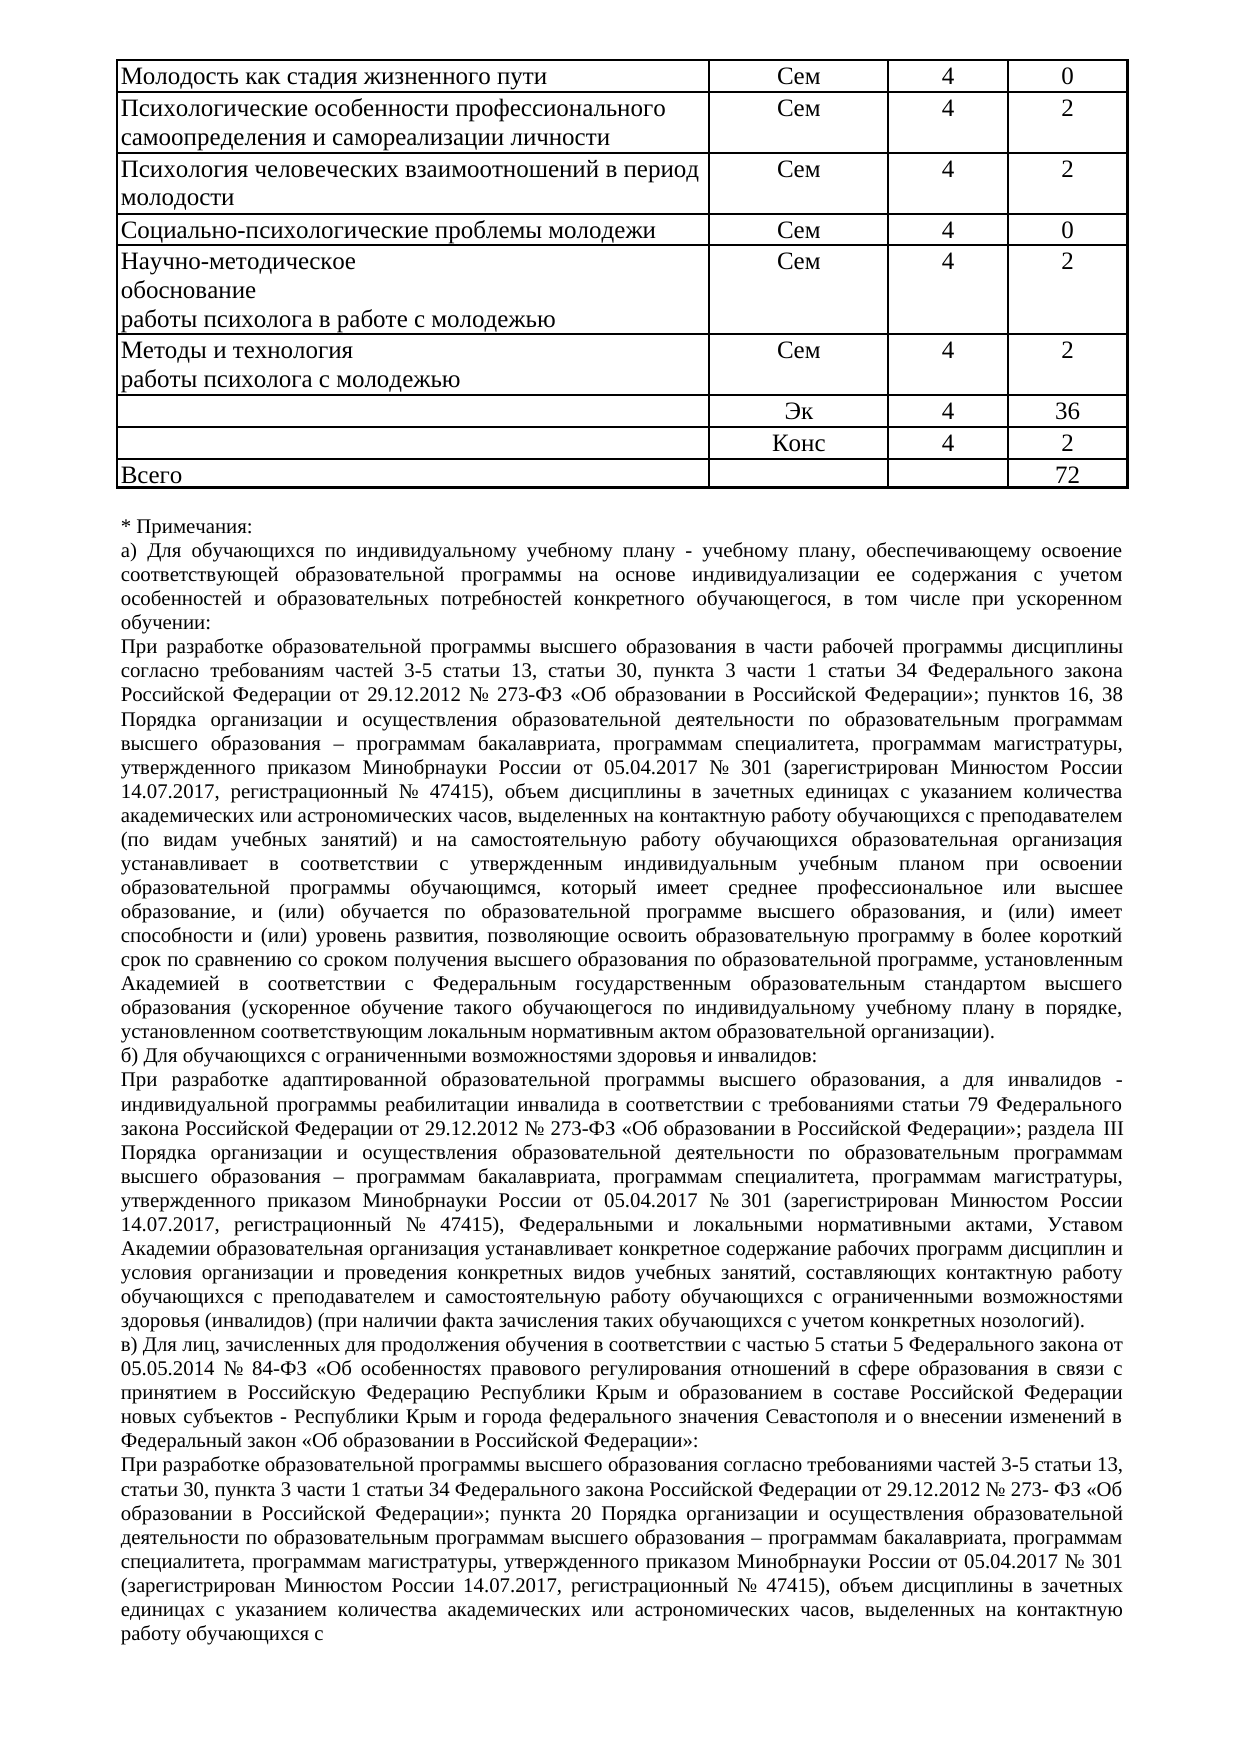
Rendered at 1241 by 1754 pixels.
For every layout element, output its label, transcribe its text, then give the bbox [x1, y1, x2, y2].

table_cell Сем [710, 93, 887, 152]
table_cell Методы и технология работы психолога с молодежью [118, 335, 708, 394]
table_cell [118, 428, 708, 458]
table_cell Всего [118, 460, 708, 486]
table_cell 2 [1009, 335, 1126, 394]
table_cell 2 [1009, 428, 1126, 458]
table_cell Психология человеческих взаимоотношений в период молодости [118, 154, 708, 213]
table_cell 4 [889, 215, 1007, 244]
table_cell 36 [1009, 396, 1126, 426]
table_header Молодость как стадия жизненного пути [118, 61, 708, 91]
table_cell Социально-психологические проблемы молодежи [118, 215, 708, 244]
table_cell 4 [889, 396, 1007, 426]
table_cell 72 [1009, 460, 1126, 486]
table_cell Сем [710, 246, 887, 333]
table_cell 0 [1009, 215, 1126, 244]
table_header Сем [710, 61, 887, 91]
table_cell [889, 460, 1007, 486]
table_cell [118, 396, 708, 426]
table_cell 2 [1009, 93, 1126, 152]
table_cell Сем [710, 335, 887, 394]
table_cell 4 [889, 246, 1007, 333]
table_cell Сем [710, 215, 887, 244]
table_cell 4 [889, 154, 1007, 213]
table_cell Эк [710, 396, 887, 426]
table_cell 4 [889, 335, 1007, 394]
table_cell * Примечания: а) Для обучающихся по индивидуальному учебному плану - учебному плану, обеспечивающему освоение соответствующей образовательной программы на основе индивидуализации ее содержания с учетом особенностей и образовательных потребностей конкретного обучающегося, в том числе при ускоренном обучении: При разработке образовательной программы высшего образования в части рабочей программы дисциплины согласно требованиям частей 3-5 статьи 13, статьи 30, пункта 3 части 1 статьи 34 Федерального закона Российской Федерации от 29.12.2012 № 273-ФЗ «Об образовании в Российской Федерации»; пунктов 16, 38 Порядка организации и осуществления образовательной деятельности по образовательным программам высшего образования – программам бакалавриата, программам специалитета, программам магистратуры, утвержденного приказом Минобрнауки России от 05.04.2017 № 301 (зарегистрирован Минюстом России 14.07.2017, регистрационный № 47415), объем дисциплины в зачетных единицах с указанием количества академических или астрономических часов, выделенных на контактную работу обучающихся с преподавателем (по видам учебных занятий) и на самостоятельную работу обучающихся образовательная организация устанавливает в соответствии с утвержденным индивидуальным учебным планом при освоении образовательной программы обучающимся, который имеет среднее профессиональное или высшее образование, и (или) обучается по образовательной программе высшего образования, и (или) имеет способности и (или) уровень развития, позволяющие освоить образовательную программу в более короткий срок по сравнению со сроком получения высшего образования по образовательной программе, установленным Академией в соответствии с Федеральным государственным образовательным стандартом высшего образования (ускоренное обучение такого обучающегося по индивидуальному учебному плану в порядке, установленном соответствующим локальным нормативным актом образовательной организации). б) Для обучающихся с ограниченными возможностями здоровья и инвалидов: При разработке адаптированной образовательной программы высшего образования, а для инвалидов - индивидуальной программы реабилитации инвалида в соответствии с требованиями статьи 79 Федерального закона Российской Федерации от 29.12.2012 № 273-ФЗ «Об образовании в Российской Федерации»; раздела III Порядка организации и осуществления образовательной деятельности по образовательным программам высшего образования – программам бакалавриата, программам специалитета, программам магистратуры, утвержденного приказом Минобрнауки России от 05.04.2017 № 301 (зарегистрирован Минюстом России 14.07.2017, регистрационный № 47415), Федеральными и локальными нормативными актами, Уставом Академии образовательная организация устанавливает конкретное содержание рабочих программ дисциплин и условия организации и проведения конкретных видов учебных занятий, составляющих контактную работу обучающихся с преподавателем и самостоятельную работу обучающихся с ограниченными возможностями здоровья (инвалидов) (при наличии факта зачисления таких обучающихся с учетом конкретных нозологий). в) Для лиц, зачисленных для продолжения обучения в соответствии с частью 5 статьи 5 Федерального закона от 05.05.2014 № 84-ФЗ «Об особенностях правового регулирования отношений в сфере образования в связи с принятием в Российскую Федерацию Республики Крым и образованием в составе Российской Федерации новых субъектов - Республики Крым и города федерального значения Севастополя и о внесении изменений в Федеральный закон «Об образовании в Российской Федерации»: При разработке образовательной программы высшего образования согласно требованиями частей 3-5 статьи 13, статьи 30, пункта 3 части 1 статьи 34 Федерального закона Российской Федерации от 29.12.2012 № 273- ФЗ «Об образовании в Российской Федерации»; пункта 20 Порядка организации и осуществления образовательной деятельности по образовательным программам высшего образования – программам бакалавриата, программам специалитета, программам магистратуры, утвержденного приказом Минобрнауки России от 05.04.2017 № 301 (зарегистрирован Минюстом России 14.07.2017, регистрационный № 47415), объем дисциплины в зачетных единицах с указанием количества академических или астрономических часов, выделенных на контактную работу обучающихся с [117, 489, 1127, 1662]
table_cell 2 [1009, 154, 1126, 213]
table_cell 4 [889, 93, 1007, 152]
table_header 4 [889, 61, 1007, 91]
table_cell Научно-методическое обоснование работы психолога в работе с молодежью [118, 246, 708, 333]
table_cell 2 [1009, 246, 1126, 333]
table_cell Сем [710, 154, 887, 213]
table_cell [710, 460, 887, 486]
table_cell Конс [710, 428, 887, 458]
table_cell 4 [889, 428, 1007, 458]
table_header 0 [1009, 61, 1126, 91]
table_cell Психологические особенности профессионального самоопределения и самореализации личности [118, 93, 708, 152]
